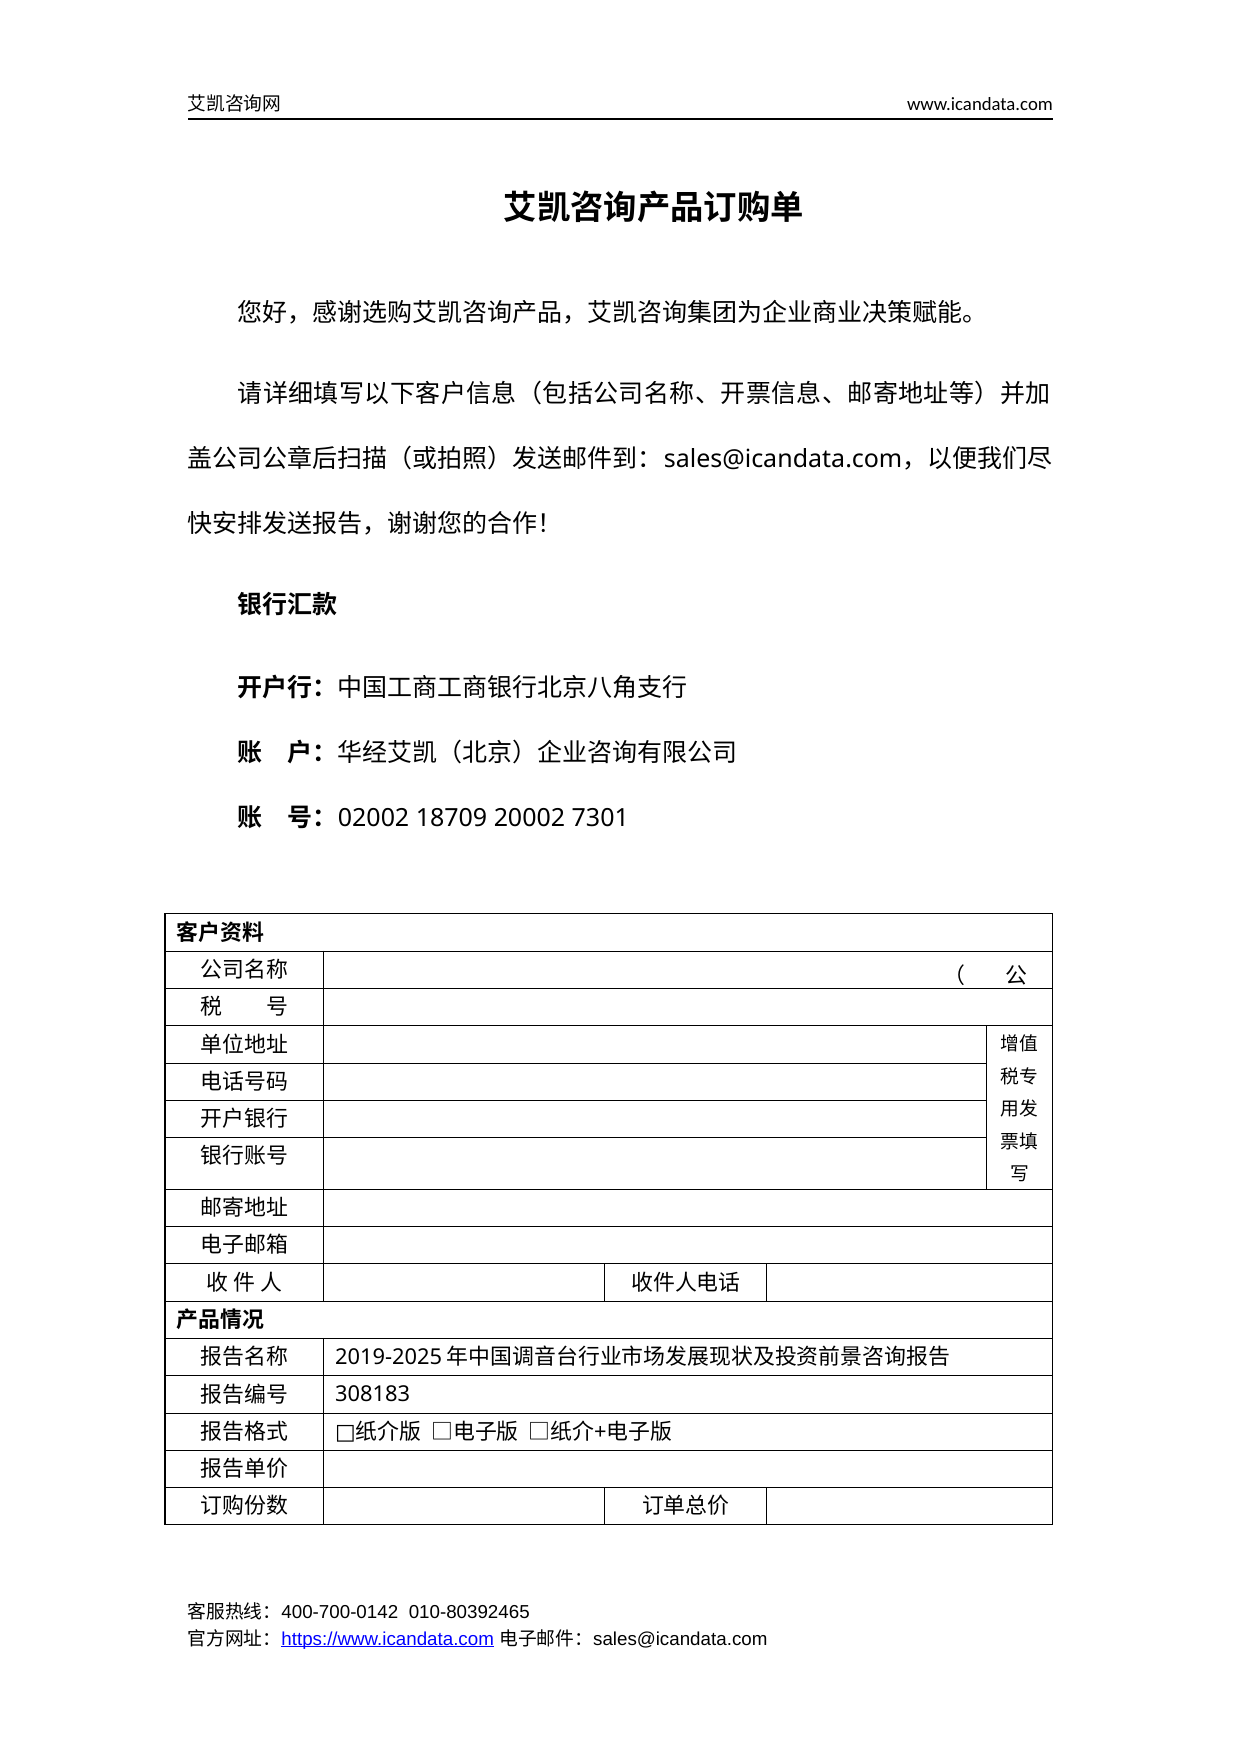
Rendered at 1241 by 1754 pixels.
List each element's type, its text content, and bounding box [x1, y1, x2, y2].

table_cell [324, 952, 1052, 988]
table_cell 增值税专用发票填写 [987, 1026, 1052, 1189]
table_cell [767, 1264, 1052, 1301]
table_cell 报告编号 [166, 1376, 323, 1412]
table_cell [324, 1064, 986, 1100]
table_cell 银行账号 [166, 1138, 323, 1189]
table_cell 订单总价 [605, 1488, 766, 1524]
table_cell 公司名称 [166, 952, 323, 988]
table_cell [324, 1451, 1052, 1487]
table_cell [324, 1264, 604, 1301]
table_cell 产品情况 [166, 1302, 1052, 1338]
table_cell 单位地址 [166, 1026, 323, 1062]
text 银行汇款 [187, 570, 1053, 635]
table_cell [324, 1026, 986, 1062]
table_cell [324, 989, 1052, 1025]
table_cell 订购份数 [166, 1488, 323, 1524]
table_cell [324, 1138, 986, 1189]
table_cell 电子邮箱 [166, 1227, 323, 1263]
table_cell 邮寄地址 [166, 1190, 323, 1226]
text 账 户：华经艾凯（北京）企业咨询有限公司 [187, 718, 1053, 783]
text 开户行：中国工商工商银行北京八角支行 [187, 653, 1053, 718]
table_cell [324, 1488, 604, 1524]
table_cell [324, 1190, 1052, 1226]
text 您好，感谢选购艾凯咨询产品，艾凯咨询集团为企业商业决策赋能。 [187, 278, 1053, 343]
table_cell 报告名称 [166, 1339, 323, 1375]
table_cell 收件人电话 [605, 1264, 766, 1301]
table_cell □纸介版 □电子版 □纸介+电子版 [324, 1414, 1052, 1450]
table_cell 税 号 [166, 989, 323, 1025]
table_cell [324, 1101, 986, 1137]
table_cell 收 件 人 [166, 1264, 323, 1301]
text 艾凯咨询产品订购单 [187, 172, 1053, 237]
table_cell 2019-2025年中国调音台行业市场发展现状及投资前景咨询报告 [324, 1339, 1052, 1375]
table_cell 电话号码 [166, 1064, 323, 1100]
text 请详细填写以下客户信息（包括公司名称、开票信息、邮寄地址等）并加盖公司公章后扫描（或拍照）发送邮件到：sales@icandata.com，以便我们尽快安排发送报告，谢谢您的合作！ [187, 359, 1053, 554]
table_cell 开户银行 [166, 1101, 323, 1137]
table_cell 308183 [324, 1376, 1052, 1412]
table_header 客户资料 [166, 914, 1052, 951]
table_cell 报告格式 [166, 1414, 323, 1450]
table_cell [324, 1227, 1052, 1263]
table_cell 报告单价 [166, 1451, 323, 1487]
table_cell [767, 1488, 1052, 1524]
text 账 号：02002 18709 20002 7301 [187, 783, 1053, 848]
